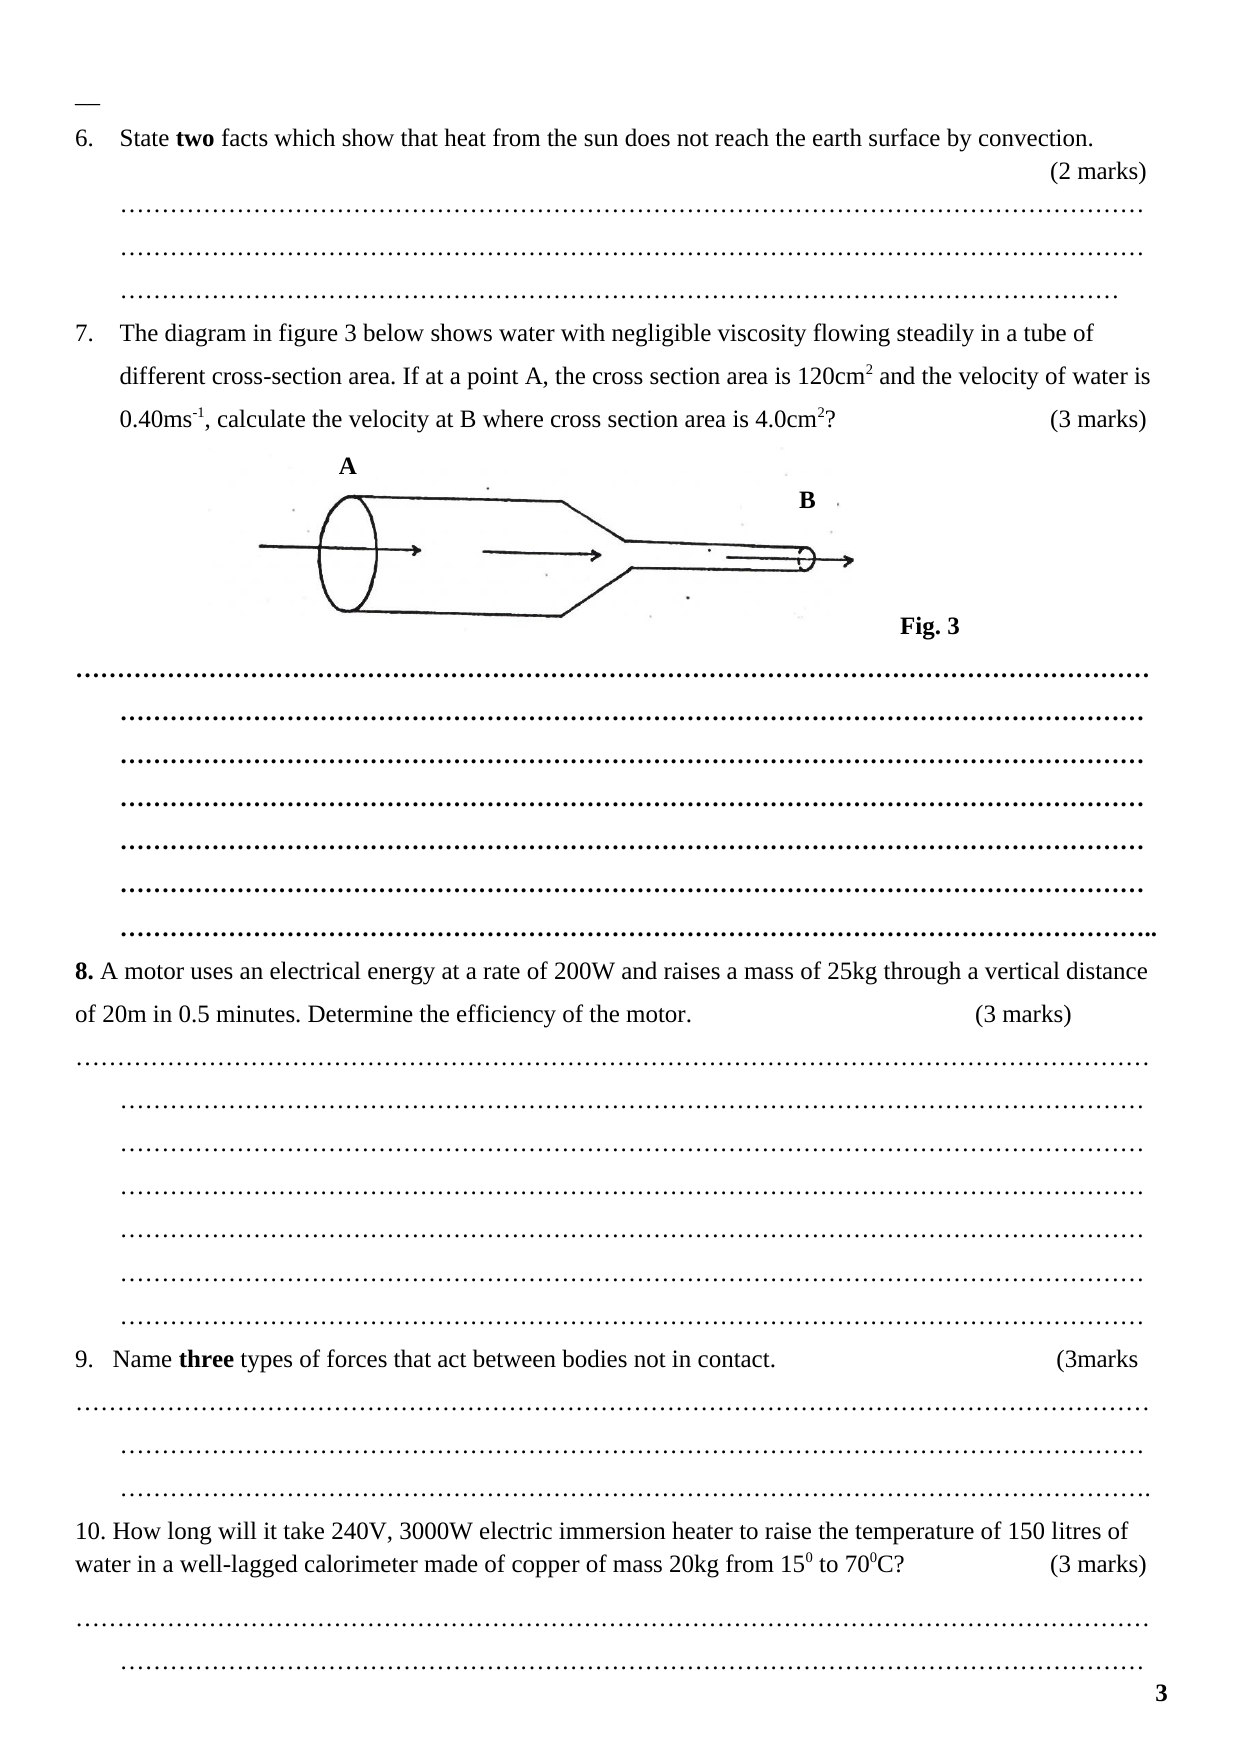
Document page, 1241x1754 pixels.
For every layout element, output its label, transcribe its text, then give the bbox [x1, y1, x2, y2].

text ……………………………………………………………………………………………………………………………………………………………………………………………………………………………………………………………………………………………………………………………………………. [75, 1387, 1165, 1502]
text ………………………………………………………………………………………………………………………………………………………………………………………………………………………………………………………………………………………………………………………………………………………………………………………………………………………………………………………………………………………………………………………………………………………………………………………………………………………………………………………………………………………………………………………………………………………………………………………………… [75, 1042, 1165, 1329]
text __ [75, 79, 1165, 108]
picture [207, 447, 854, 634]
text 8. A motor uses an electrical energy at a rate of 200W and raises a mass of 25kg through a vertical distance of 20m in 0.5 minutes. Determine the efficiency of the motor. (3 marks) [75, 956, 1165, 1028]
text …………………………………………………………………………………………………………………………………………………………………………………………………………………………………………………………………………………………………………………………………… [119, 189, 1165, 304]
text 9. Name three types of forces that act between bodies not in contact. (3marks [75, 1344, 1165, 1373]
list The diagram in figure 3 below shows water with negligible viscosity flowing steadily in a tube of different cross-section area. If at a point A, the cross section area is 120cm2 and the velocity of water is 0.40ms-1, calculate the velocity at B where cross section area is 4.0cm2? (3 marks) [75, 318, 1165, 433]
text ………………………………………………………………………………………………………………………………………………………………………………………………………………………………………………………………………………………………………………………………………………………………………………………………………………………………………………………………………………………………………………………………………………………………………………………………………………………………………………………………………………………………………………………………………………………………………………………………….. [75, 654, 1165, 941]
list State two facts which show that heat from the sun does not reach the earth surface by convection. (2 marks) [75, 123, 1165, 184]
text 10. How long will it take 240V, 3000W electric immersion heater to raise the temperature of 150 litres of water in a well-lagged calorimeter made of copper of mass 20kg from 150 to 700C? (3 marks) [75, 1516, 1165, 1578]
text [75, 1603, 1165, 1675]
